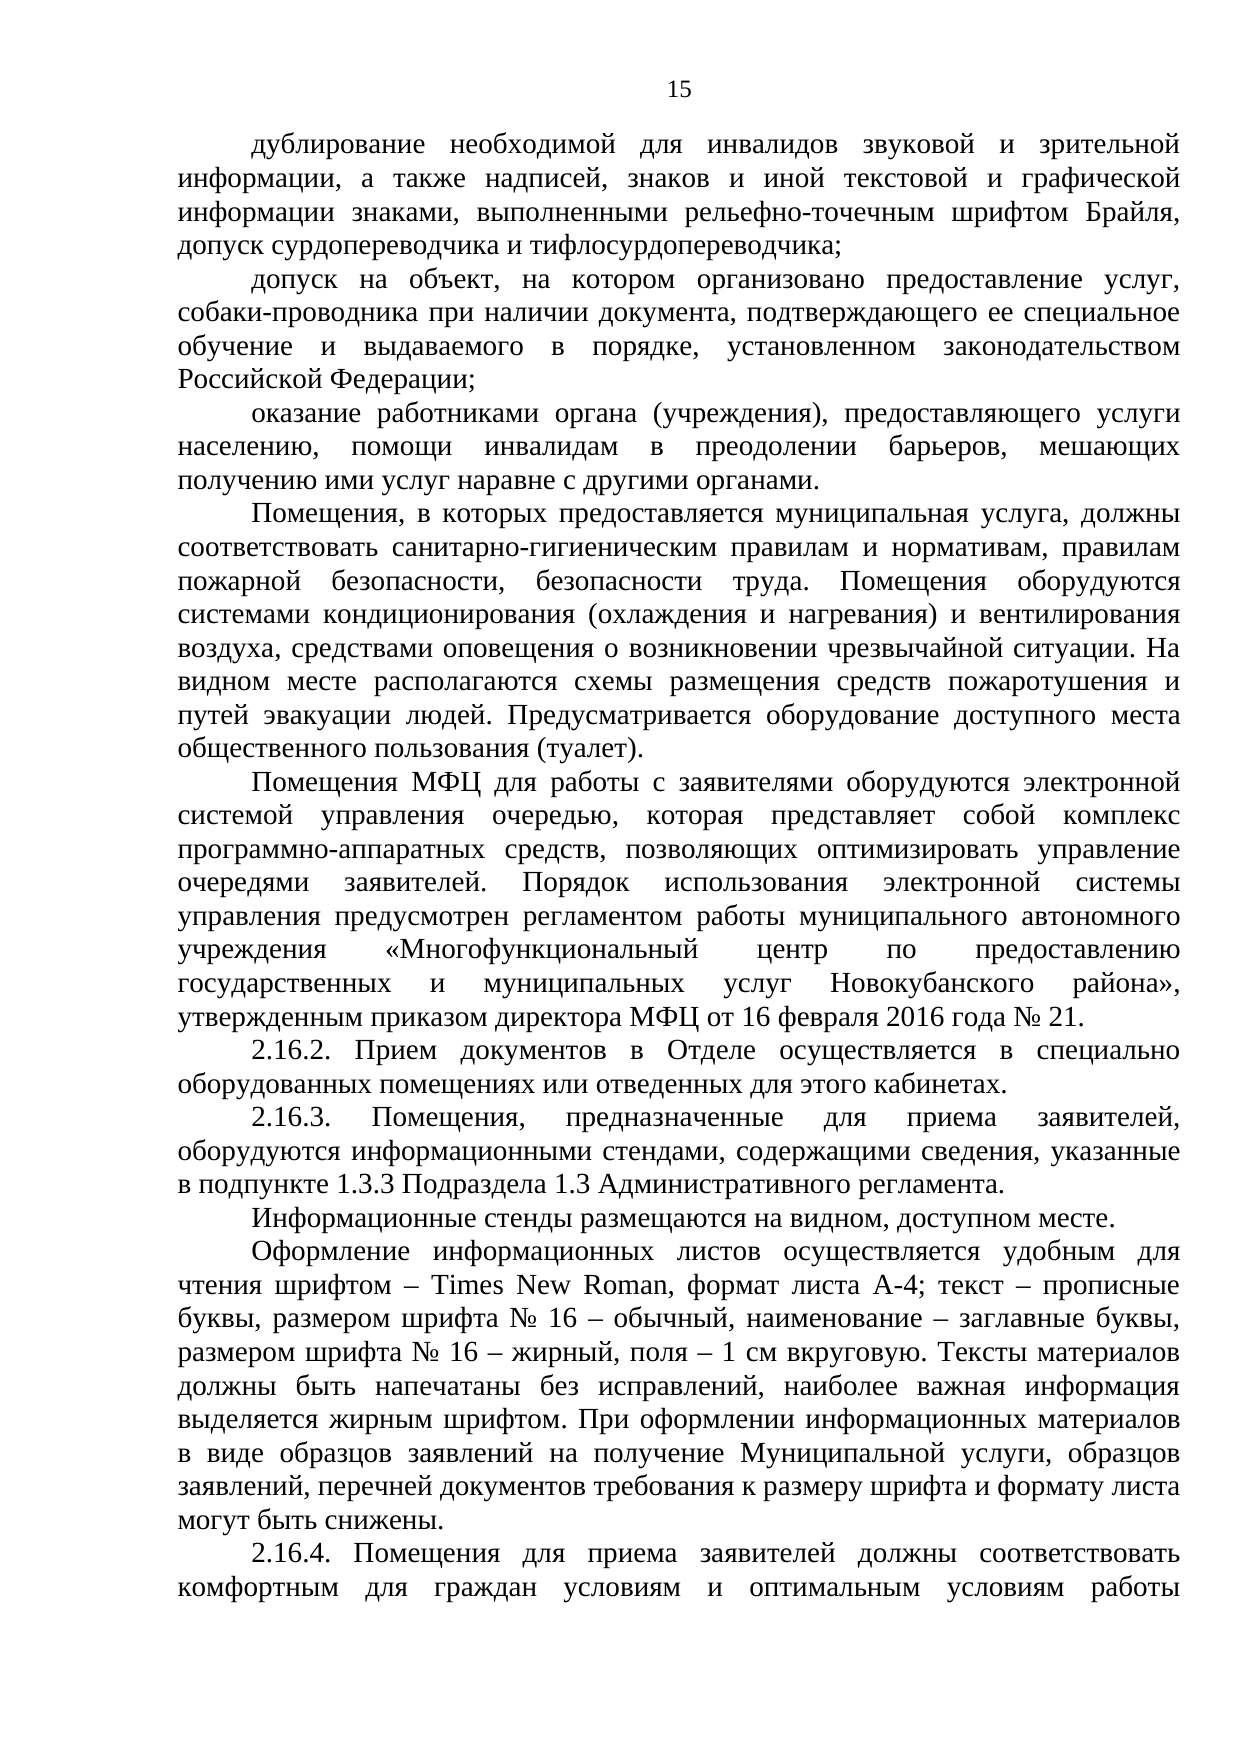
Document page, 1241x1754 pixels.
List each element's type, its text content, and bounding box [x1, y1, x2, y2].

text дублирование необходимой для инвалидов звуковой и зрительной информации, а также надписей, знаков и иной текстовой и графической информации знаками, выполненными рельефно-точечным шрифтом Брайля, допуск сурдопереводчика и тифлосурдопереводчика; [177, 127, 1181, 261]
text Помещения МФЦ для работы с заявителями оборудуются электронной системой управления очередью, которая представляет собой комплекс программно-аппаратных средств, позволяющих оптимизировать управление очередями заявителей. Порядок использования электронной системы управления предусмотрен регламентом работы муниципального автономного учреждения «Многофункциональный центр по предоставлению государственных и муниципальных услуг Новокубанского района», утвержденным приказом директора МФЦ от 16 февраля 2016 года № 21. [177, 764, 1181, 1032]
text 2.16.3. Помещения, предназначенные для приема заявителей, оборудуются информационными стендами, содержащими сведения, указанные в подпункте 1.3.3 Подраздела 1.3 Административного регламента. [177, 1099, 1181, 1200]
text 2.16.2. Прием документов в Отделе осуществляется в специально оборудованных помещениях или отведенных для этого кабинетах. [177, 1032, 1181, 1099]
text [177, 1535, 1181, 1602]
text Информационные стенды размещаются на видном, доступном месте. [177, 1200, 1181, 1233]
text Оформление информационных листов осуществляется удобным для чтения шрифтом – Times New Roman, формат листа A-4; текст – прописные буквы, размером шрифта № 16 – обычный, наименование – заглавные буквы, размером шрифта № 16 – жирный, поля – 1 см вкруговую. Тексты материалов должны быть напечатаны без исправлений, наиболее важная информация выделяется жирным шрифтом. При оформлении информационных материалов в виде образцов заявлений на получение Муниципальной услуги, образцов заявлений, перечней документов требования к размеру шрифта и формату листа могут быть снижены. [177, 1233, 1181, 1535]
text Помещения, в которых предоставляется муниципальная услуга, должны соответствовать санитарно-гигиеническим правилам и нормативам, правилам пожарной безопасности, безопасности труда. Помещения оборудуются системами кондиционирования (охлаждения и нагревания) и вентилирования воздуха, средствами оповещения о возникновении чрезвычайной ситуации. На видном месте располагаются схемы размещения средств пожаротушения и путей эвакуации людей. Предусматривается оборудование доступного места общественного пользования (туалет). [177, 496, 1181, 764]
text оказание работниками органа (учреждения), предоставляющего услуги населению, помощи инвалидам в преодолении барьеров, мешающих получению ими услуг наравне с другими органами. [177, 395, 1181, 496]
text допуск на объект, на котором организовано предоставление услуг, собаки-проводника при наличии документа, подтверждающего ее специальное обучение и выдаваемого в порядке, установленном законодательством Российской Федерации; [177, 261, 1181, 395]
